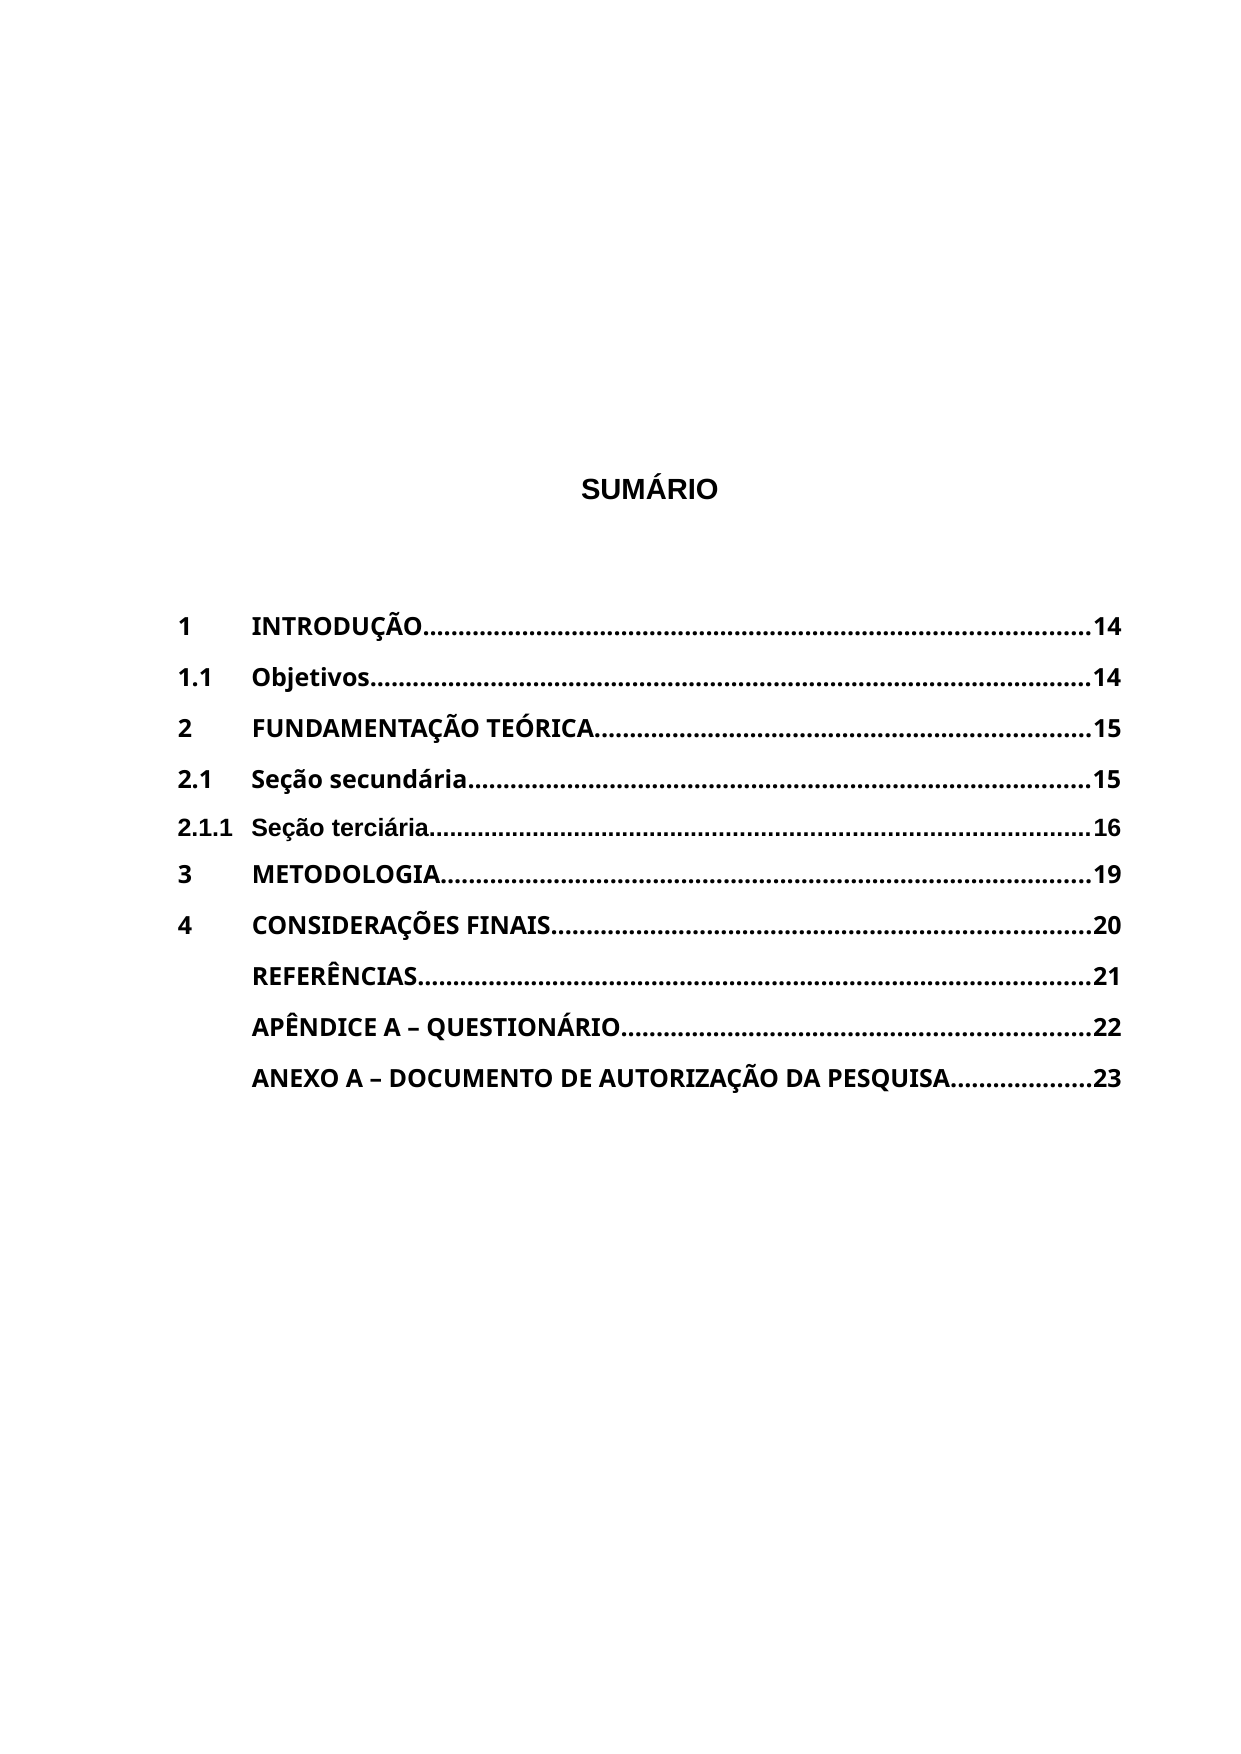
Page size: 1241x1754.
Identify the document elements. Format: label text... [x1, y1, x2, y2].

text APÊNDICE A – QUESTIONÁRIO 22 [177, 1009, 1122, 1044]
text 2.1 Seção secundária 15 [177, 762, 1122, 796]
text 2.1.1 Seção terciária 16 [177, 813, 1122, 842]
text SUMÁRIO [177, 472, 1122, 506]
text 4 CONSIDERAÇÕES FINAIS 20 [177, 907, 1122, 942]
text 3 METODOLOGIA 19 [177, 856, 1122, 891]
text 1 INTRODUÇÃO 14 [177, 609, 1122, 643]
text ANEXO A – DOCUMENTO DE AUTORIZAÇÃO DA PESQUISA 23 [177, 1061, 1122, 1095]
text 1.1 Objetivos 14 [177, 660, 1122, 694]
text REFERÊNCIAS 21 [177, 958, 1122, 993]
text 2 FUNDAMENTAÇÃO TEÓRICA 15 [177, 711, 1122, 745]
